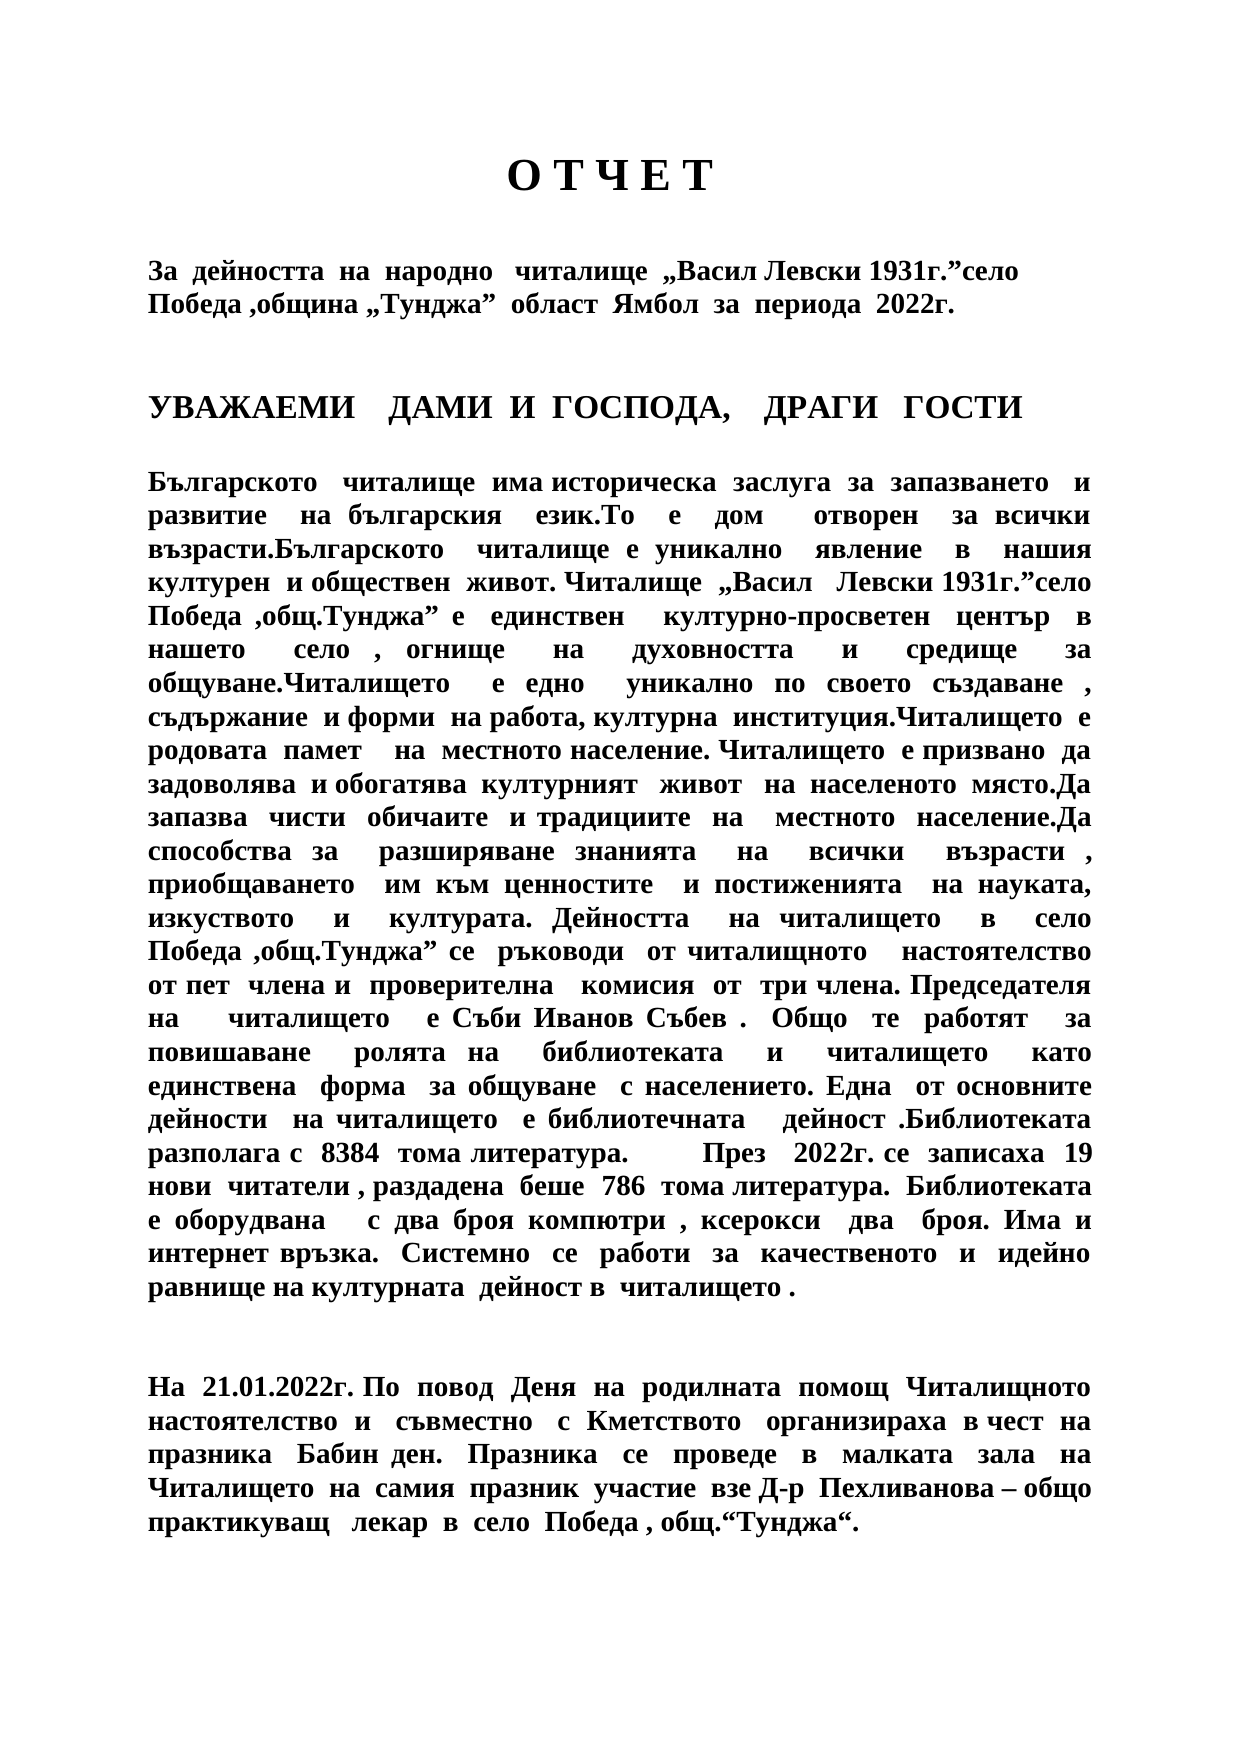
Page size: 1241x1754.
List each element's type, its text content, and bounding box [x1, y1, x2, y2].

text УВАЖАЕМИ ДАМИ И ГОСПОДА, ДРАГИ ГОСТИ [148, 387, 1093, 426]
text На 21.01.2022г. По повод Деня на родилната помощ Читалищното настоятелство и съвместно с Кметството организираха в чест на празника Бабин ден. Празника се проведе в малката зала на Читалището на самия празник участие взе Д-р Пехливанова – общо практикуващ лекар в село Победа , общ.“Тунджа“. [148, 1369, 1093, 1537]
text За дейността на народно читалище „Васил Левски 1931г.”село Победа ,община „Тунджа” област Ямбол за периода 2022г. [148, 253, 1093, 320]
text Българското читалище има историческа заслуга за запазването и развитие на българския език.То е дом отворен за всички възрасти.Българското читалище е уникално явление в нашия културен и обществен живот. Читалище „Васил Левски 1931г.”село Победа ,общ.Тунджа” е единствен културно-просветен център в нашето село , огнище на духовността и средище за общуване.Читалището е едно уникално по своето създаване , съдържание и форми на работа, културна институция.Читалището е родовата памет на местното население. Читалището е призвано да задоволява и обогатява културният живот на населеното място.Да запазва чисти обичаите и традициите на местното население.Да способства за разширяване знанията на всички възрасти , приобщаването им към ценностите и постиженията на науката, изкуството и културата. Дейността на читалището в село Победа ,общ.Тунджа” се ръководи от читалищното настоятелство от пет члена и проверителна комисия от три члена. Председателя на читалището е Съби Иванов Събев . Общо те работят за повишаване ролята на библиотеката и читалището като единствена форма за общуване с населението. Една от основните дейности на читалището е библиотечната дейност .Библиотеката разполага с 8384 тома литература. През 2022г. се записаха 19 нови читатели , раздадена беше 786 тома литература. Библиотеката е оборудвана с два броя компютри , ксерокси два броя. Има и интернет връзка. Системно се работи за качественото и идейно равнище на културната дейност в читалището . [148, 464, 1093, 1302]
text О Т Ч Е Т [148, 148, 1093, 200]
